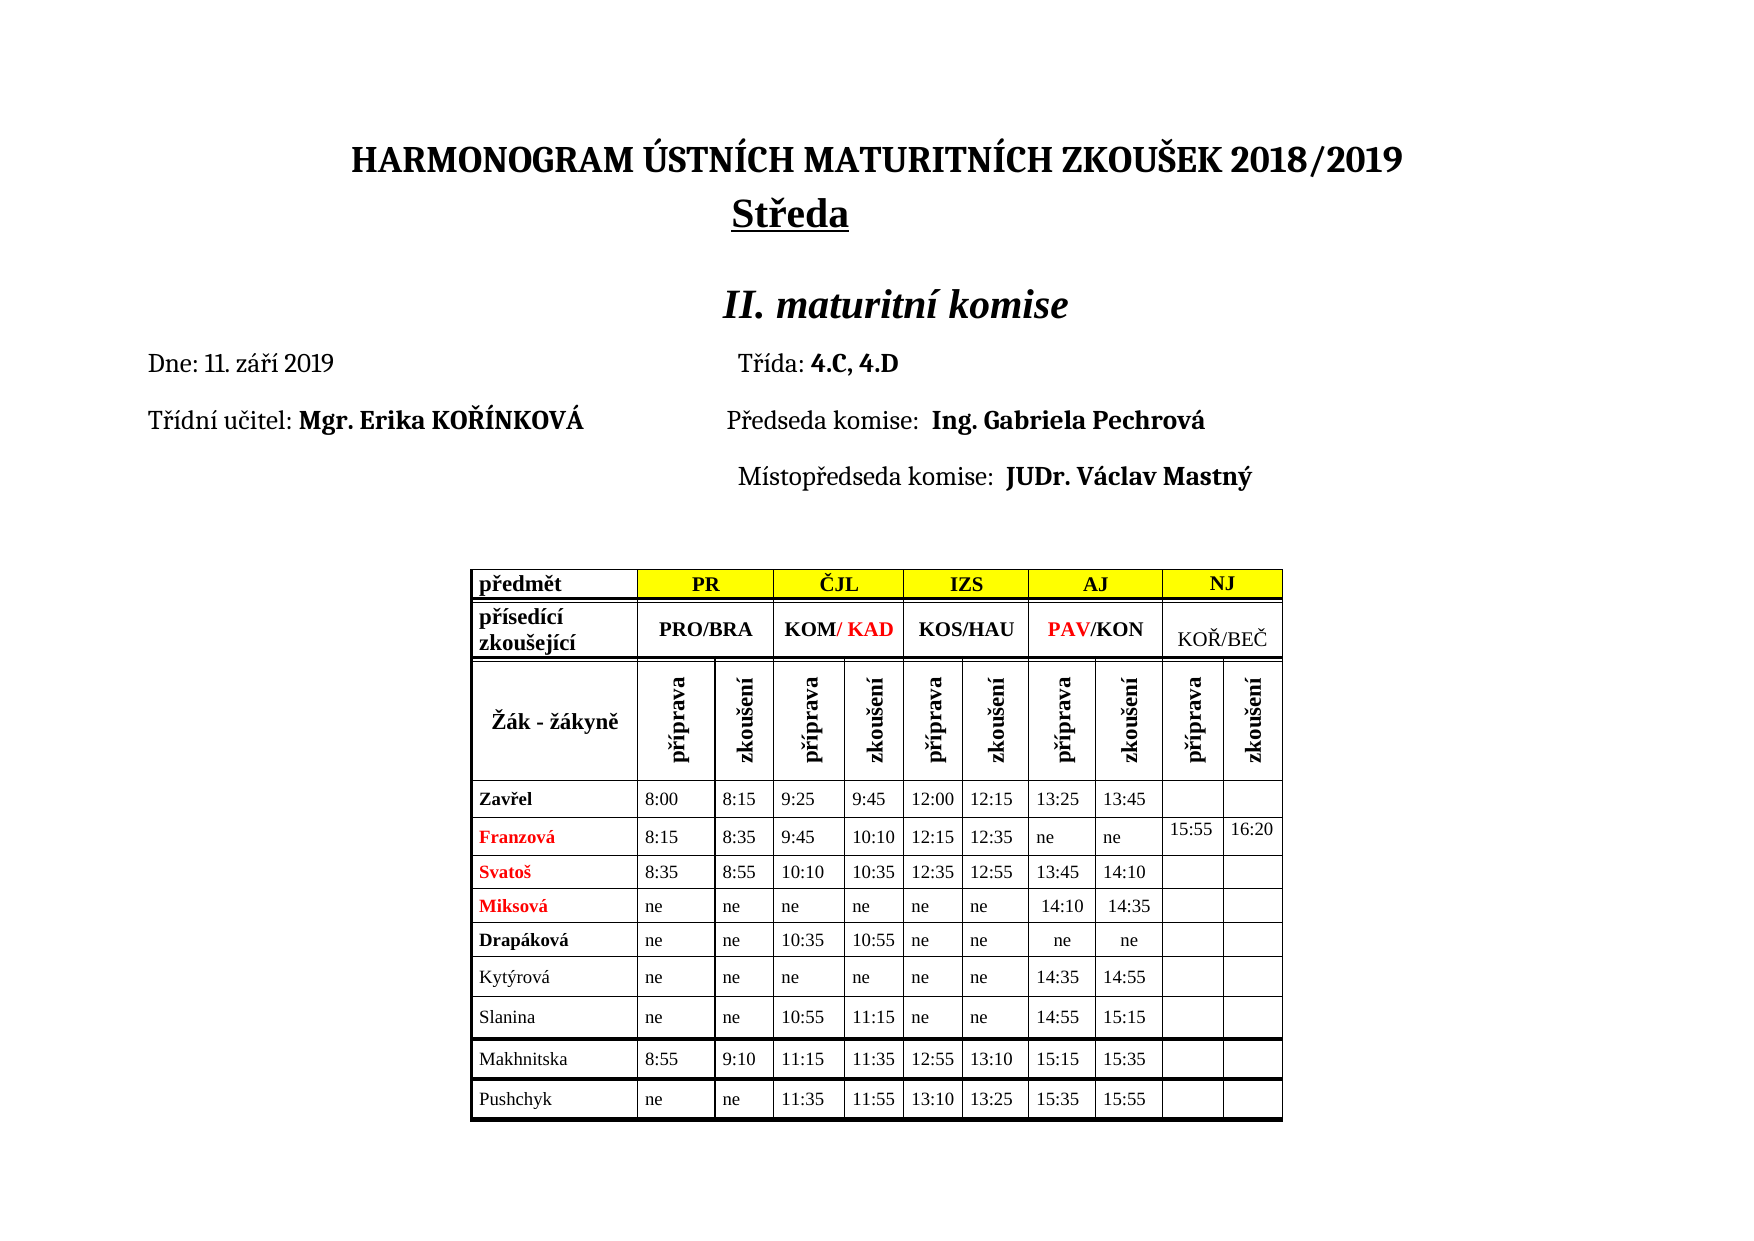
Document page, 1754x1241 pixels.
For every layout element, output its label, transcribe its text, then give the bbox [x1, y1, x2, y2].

table_cell [1224, 957, 1282, 996]
table_cell ne [1096, 818, 1162, 854]
table_cell [1163, 889, 1223, 922]
table_cell ne [1029, 818, 1095, 854]
table_cell [1163, 957, 1223, 996]
table_cell 13:45 [1096, 781, 1162, 817]
table_cell ne [963, 957, 1028, 996]
table_cell Kytýrová [473, 957, 637, 996]
table_cell 13:25 [1029, 781, 1095, 817]
table_cell ne [638, 1081, 714, 1117]
table_cell 14:10 [1029, 889, 1095, 922]
table_cell ne [638, 997, 714, 1036]
table_cell Drapáková [473, 923, 637, 956]
table_cell ne [774, 957, 844, 996]
table_cell [1224, 856, 1282, 888]
table_cell 10:55 [774, 997, 844, 1036]
table_cell [1163, 923, 1223, 956]
table_cell 8:35 [716, 818, 773, 854]
table_cell 16:20 [1224, 818, 1282, 854]
table_cell ne [963, 923, 1028, 956]
table_cell ne [1096, 923, 1162, 956]
table_cell [1163, 781, 1223, 817]
table_cell ne [774, 889, 844, 922]
table_cell ne [716, 957, 773, 996]
table_cell příprava [904, 662, 962, 780]
table_cell 11:35 [774, 1081, 844, 1117]
table_header AJ [1029, 570, 1162, 597]
table_header IZS [904, 570, 1028, 597]
table_cell 11:15 [774, 1041, 844, 1077]
table_cell [1224, 781, 1282, 817]
table_cell 12:15 [963, 781, 1028, 817]
table_cell 10:10 [774, 856, 844, 888]
table_cell zkoušení [963, 662, 1028, 780]
table_cell [1224, 1081, 1282, 1117]
table_cell 10:10 [845, 818, 903, 854]
table_cell [1163, 1081, 1223, 1117]
table_cell 12:55 [963, 856, 1028, 888]
table_cell 8:00 [638, 781, 714, 817]
table_cell ne [638, 923, 714, 956]
table_cell ne [1029, 923, 1095, 956]
table_cell 13:10 [963, 1041, 1028, 1077]
table_cell [1224, 1041, 1282, 1077]
subtitle Dne: 11. září 2019 Třída: 4.C, 4.D [148, 348, 1606, 379]
table_cell 12:15 [904, 818, 962, 854]
table_cell 9:10 [716, 1041, 773, 1077]
table_cell Slanina [473, 997, 637, 1036]
table_cell ne [904, 957, 962, 996]
table_cell ne [716, 889, 773, 922]
table_cell [1163, 856, 1223, 888]
table_cell PAV/KON [1029, 603, 1162, 656]
table_cell 15:35 [1029, 1081, 1095, 1117]
table_cell ne [904, 997, 962, 1036]
table_header NJ [1163, 570, 1282, 597]
table_cell 14:35 [1096, 889, 1162, 922]
table_cell zkoušení [845, 662, 903, 780]
table_cell zkoušení [1224, 662, 1282, 780]
table_cell KOŘ/BEČ [1163, 603, 1282, 656]
table_cell [1163, 997, 1223, 1036]
table_cell příprava [774, 662, 844, 780]
table_cell ne [904, 889, 962, 922]
table_cell ne [904, 923, 962, 956]
table_cell 10:35 [845, 856, 903, 888]
table_cell 9:45 [774, 818, 844, 854]
table_cell příprava [638, 662, 714, 780]
table_cell Pushchyk [473, 1081, 637, 1117]
table_cell Franzová [473, 818, 637, 854]
table_cell 14:10 [1096, 856, 1162, 888]
table_cell 11:55 [845, 1081, 903, 1117]
table_cell Svatoš [473, 856, 637, 888]
table_cell 12:00 [904, 781, 962, 817]
table_cell 12:35 [963, 818, 1028, 854]
table_cell 13:45 [1029, 856, 1095, 888]
table_cell ne [963, 889, 1028, 922]
table_cell 11:15 [845, 997, 903, 1036]
subtitle Místopředseda komise: JUDr. Václav Mastný [664, 461, 1606, 493]
table_cell ne [716, 1081, 773, 1117]
table_cell zkoušení [1096, 662, 1162, 780]
table_cell 10:55 [845, 923, 903, 956]
table_cell 11:35 [845, 1041, 903, 1077]
table_header předmět [473, 570, 637, 597]
table_cell Zavřel [473, 781, 637, 817]
table_cell příprava [1163, 662, 1223, 780]
table_cell 14:55 [1096, 957, 1162, 996]
table_cell 8:55 [716, 856, 773, 888]
table_cell 15:35 [1096, 1041, 1162, 1077]
table_header PR [638, 570, 773, 597]
table_cell 8:55 [638, 1041, 714, 1077]
table_cell 15:55 [1096, 1081, 1162, 1117]
table_cell 13:10 [904, 1081, 962, 1117]
subtitle HARMONOGRAM ÚSTNÍCH MATURITNÍCH ZKOUŠEK 2018/2019 [148, 139, 1606, 182]
table_cell ne [716, 997, 773, 1036]
table_cell 8:35 [638, 856, 714, 888]
text II. maturitní komise [185, 279, 1606, 327]
table_cell 15:15 [1096, 997, 1162, 1036]
table_cell ne [845, 889, 903, 922]
table_cell 12:55 [904, 1041, 962, 1077]
table_cell 10:35 [774, 923, 844, 956]
table_cell ne [716, 923, 773, 956]
table_cell ne [845, 957, 903, 996]
subtitle Třídní učitel: Mgr. Erika KOŘÍNKOVÁ Předseda komise: Ing. Gabriela Pechrová [148, 405, 1606, 436]
table_cell 14:55 [1029, 997, 1095, 1036]
table_cell [1224, 997, 1282, 1036]
table_cell 9:25 [774, 781, 844, 817]
table_cell Makhnitska [473, 1041, 637, 1077]
table_cell 8:15 [638, 818, 714, 854]
table_cell [1224, 923, 1282, 956]
table_cell [1163, 1041, 1223, 1077]
table_cell 15:15 [1029, 1041, 1095, 1077]
text Středa [148, 188, 1606, 236]
table_cell 9:45 [845, 781, 903, 817]
table_header ČJL [774, 570, 903, 597]
table_cell přísedící zkoušející [473, 603, 637, 656]
table_cell 15:55 [1163, 818, 1223, 854]
table_cell 12:35 [904, 856, 962, 888]
table_cell [1224, 889, 1282, 922]
table_cell KOS/HAU [904, 603, 1028, 656]
table_cell PRO/BRA [638, 603, 773, 656]
table_cell ne [963, 997, 1028, 1036]
table_cell Miksová [473, 889, 637, 922]
table_cell KOM/ KAD [774, 603, 903, 656]
table_cell ne [638, 957, 714, 996]
table_cell Žák - žákyně [473, 662, 637, 780]
table_cell příprava [1029, 662, 1095, 780]
table_cell 13:25 [963, 1081, 1028, 1117]
table_cell zkoušení [716, 662, 773, 780]
table_cell 14:35 [1029, 957, 1095, 996]
table_cell ne [638, 889, 714, 922]
table_cell 8:15 [716, 781, 773, 817]
